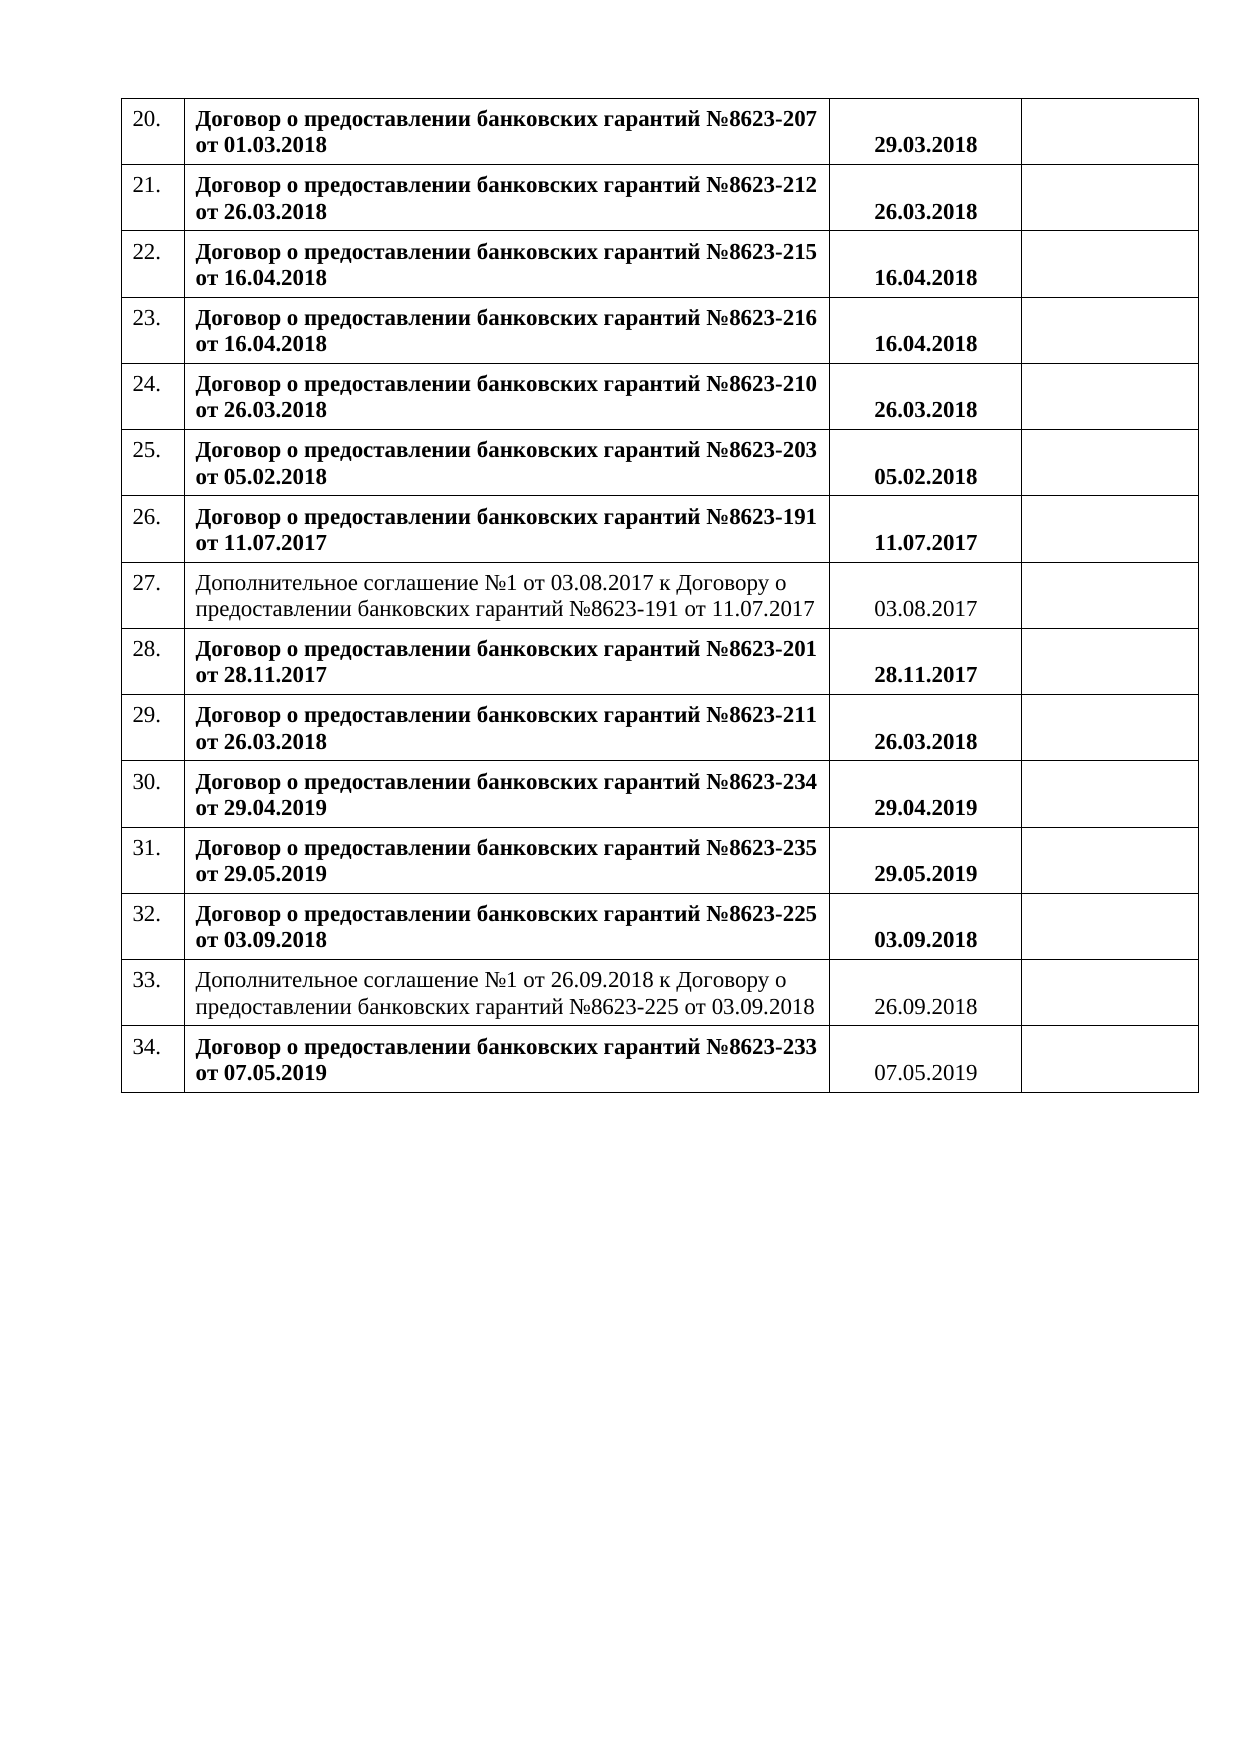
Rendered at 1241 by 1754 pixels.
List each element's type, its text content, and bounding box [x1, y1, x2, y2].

table_cell [1022, 496, 1198, 562]
table_cell [1022, 1026, 1198, 1092]
table_cell 28.11.2017 [830, 629, 1021, 694]
table_cell [122, 563, 184, 628]
table_cell 29.03.2018 [830, 99, 1021, 164]
table_cell [122, 1026, 184, 1092]
table_cell Дополнительное соглашение №1 от 26.09.2018 к Договору о предоставлении банковских гарантий №8623-225 от 03.09.2018 [185, 960, 829, 1025]
table_cell 11.07.2017 [830, 496, 1021, 562]
table_cell [1022, 165, 1198, 230]
table_cell [122, 894, 184, 959]
table_cell Договор о предоставлении банковских гарантий №8623-203 от 05.02.2018 [185, 430, 829, 495]
table_cell [1022, 298, 1198, 363]
table_cell [1022, 761, 1198, 827]
table_cell 26.03.2018 [830, 364, 1021, 429]
table_cell [122, 695, 184, 760]
table_cell [1022, 960, 1198, 1025]
table_cell Договор о предоставлении банковских гарантий №8623-225 от 03.09.2018 [185, 894, 829, 959]
table_cell 26.09.2018 [830, 960, 1021, 1025]
table_cell Договор о предоставлении банковских гарантий №8623-210 от 26.03.2018 [185, 364, 829, 429]
table_cell Дополнительное соглашение №1 от 03.08.2017 к Договору о предоставлении банковских гарантий №8623-191 от 11.07.2017 [185, 563, 829, 628]
table_cell 07.05.2019 [830, 1026, 1021, 1092]
table_cell [122, 761, 184, 827]
table_cell Договор о предоставлении банковских гарантий №8623-234 от 29.04.2019 [185, 761, 829, 827]
table_cell [1022, 99, 1198, 164]
table_cell [1022, 894, 1198, 959]
table_cell 29.04.2019 [830, 761, 1021, 827]
table_cell [122, 430, 184, 495]
table_cell Договор о предоставлении банковских гарантий №8623-235 от 29.05.2019 [185, 828, 829, 893]
table_cell [122, 828, 184, 893]
table_cell Договор о предоставлении банковских гарантий №8623-212 от 26.03.2018 [185, 165, 829, 230]
table_cell 16.04.2018 [830, 231, 1021, 297]
table_cell [122, 165, 184, 230]
table_cell [122, 364, 184, 429]
table_cell 26.03.2018 [830, 695, 1021, 760]
table_cell [1022, 430, 1198, 495]
table_cell 26.03.2018 [830, 165, 1021, 230]
table_cell [1022, 828, 1198, 893]
table_cell [122, 960, 184, 1025]
table_cell Договор о предоставлении банковских гарантий №8623-211 от 26.03.2018 [185, 695, 829, 760]
table_cell [122, 298, 184, 363]
table_cell 29.05.2019 [830, 828, 1021, 893]
table_cell 03.09.2018 [830, 894, 1021, 959]
table_cell Договор о предоставлении банковских гарантий №8623-233 от 07.05.2019 [185, 1026, 829, 1092]
table_cell [122, 99, 184, 164]
table_cell Договор о предоставлении банковских гарантий №8623-201 от 28.11.2017 [185, 629, 829, 694]
table_cell 16.04.2018 [830, 298, 1021, 363]
table_cell Договор о предоставлении банковских гарантий №8623-191 от 11.07.2017 [185, 496, 829, 562]
table_cell 05.02.2018 [830, 430, 1021, 495]
table_cell Договор о предоставлении банковских гарантий №8623-215 от 16.04.2018 [185, 231, 829, 297]
table_cell 03.08.2017 [830, 563, 1021, 628]
table_cell [1022, 629, 1198, 694]
table_cell [1022, 364, 1198, 429]
table_cell Договор о предоставлении банковских гарантий №8623-207 от 01.03.2018 [185, 99, 829, 164]
table_cell [1022, 695, 1198, 760]
table_cell [1022, 231, 1198, 297]
table_cell [122, 496, 184, 562]
table_cell [122, 629, 184, 694]
table_cell [122, 231, 184, 297]
table_cell [1022, 563, 1198, 628]
table_cell Договор о предоставлении банковских гарантий №8623-216 от 16.04.2018 [185, 298, 829, 363]
